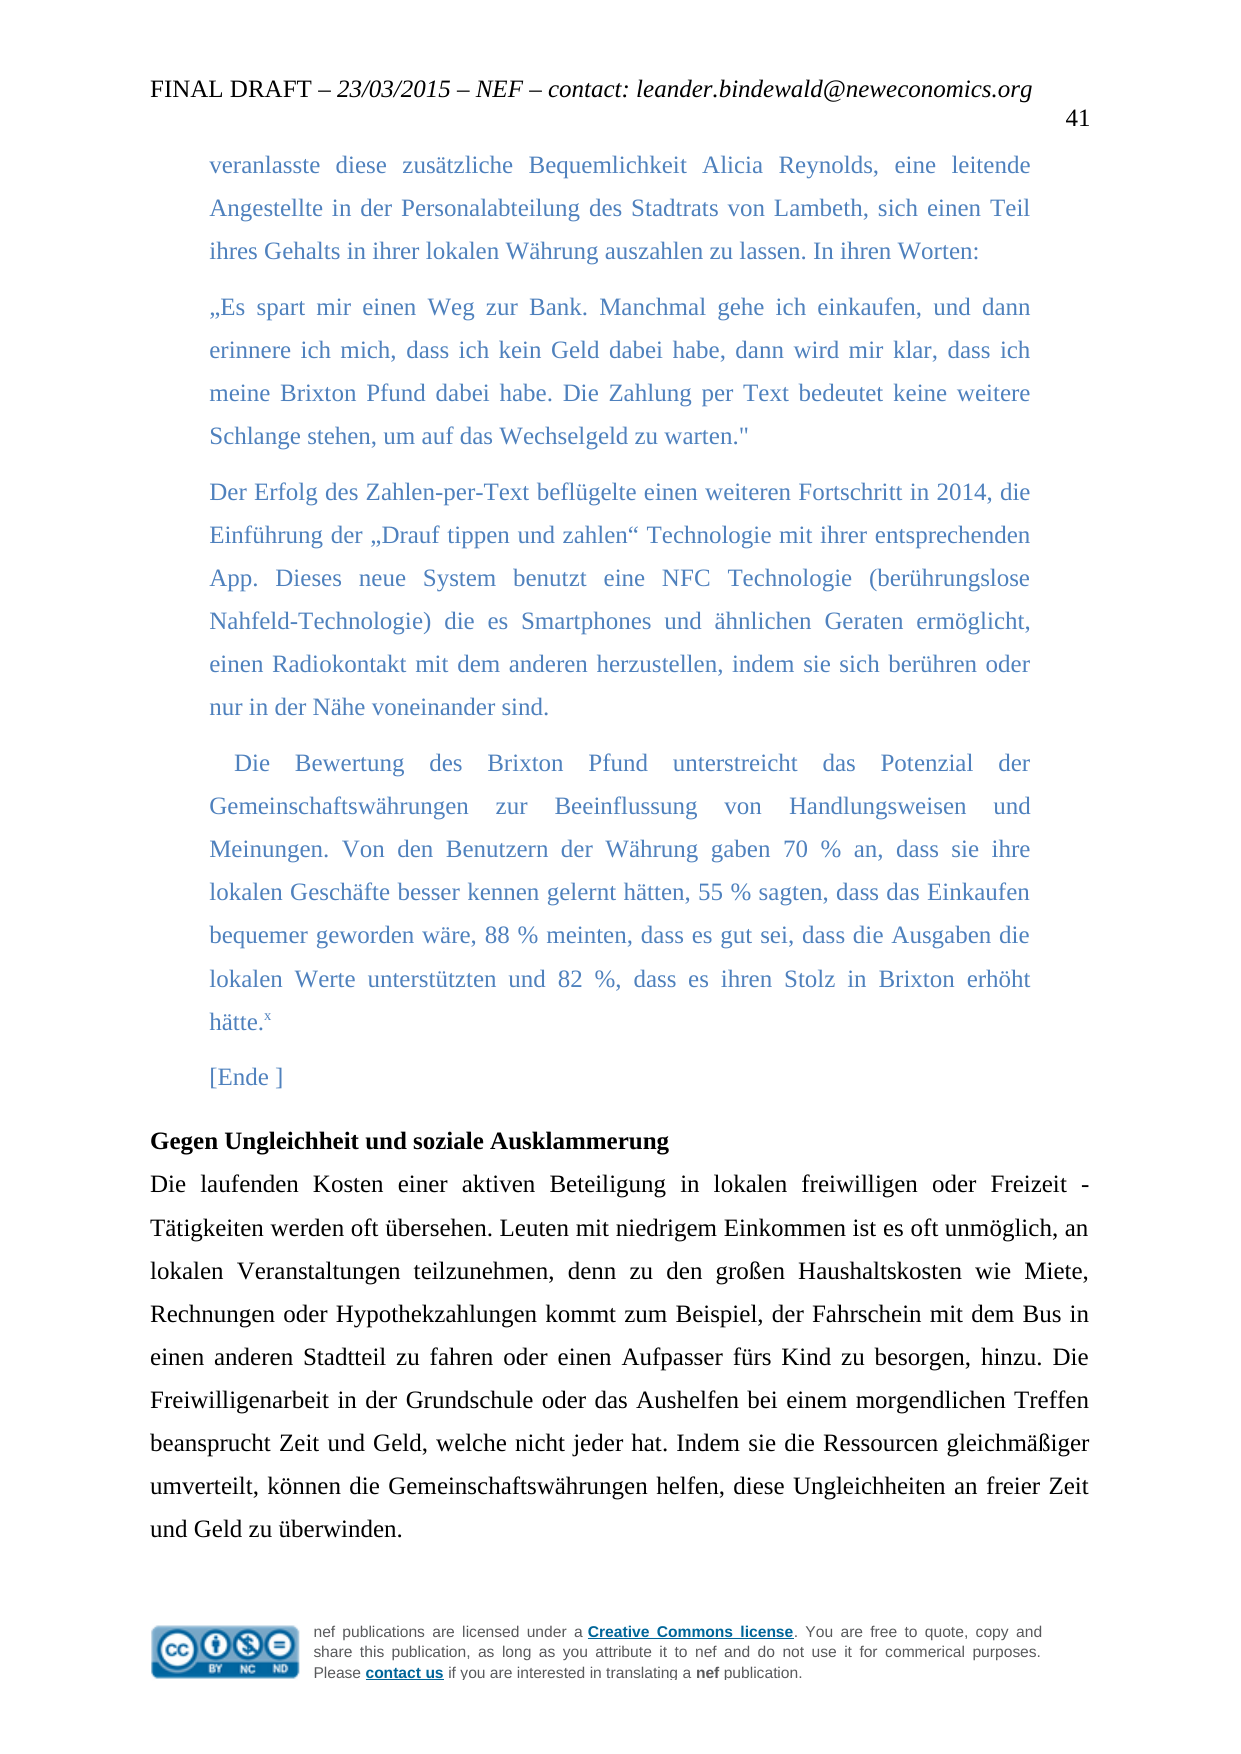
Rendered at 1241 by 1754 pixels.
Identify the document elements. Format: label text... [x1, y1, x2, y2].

text [Ende ] [209, 1062, 1031, 1091]
text Die laufenden Kosten einer aktiven Beteiligung in lokalen freiwilligen oder Freizeit -Tätigkeiten werden oft übersehen. Leuten mit niedrigem Einkommen ist es oft unmöglich, an lokalen Veranstaltungen teilzunehmen, denn zu den großen Haushaltskosten wie Miete, Rechnungen oder Hypothekzahlungen kommt zum Beispiel, der Fahrschein mit dem Bus in einen anderen Stadtteil zu fahren oder einen Aufpasser fürs Kind zu besorgen, hinzu. Die Freiwilligenarbeit in der Grundschule oder das Aushelfen bei einem morgendlichen Treffen beansprucht Zeit und Geld, welche nicht jeder hat. Indem sie die Ressourcen gleichmäßiger umverteilt, können die Gemeinschaftswährungen helfen, diese Ungleichheiten an freier Zeit und Geld zu überwinden. [150, 1169, 1090, 1543]
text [209, 150, 1031, 265]
text Die Bewertung des Brixton Pfund unterstreicht das Potenzial der Gemeinschaftswährungen zur Beeinflussung von Handlungsweisen und Meinungen. Von den Benutzern der Währung gaben 70 % an, dass sie ihre lokalen Geschäfte besser kennen gelernt hätten, 55 % sagten, dass das Einkaufen bequemer geworden wäre, 88 % meinten, dass es gut sei, dass die Ausgaben die lokalen Werte unterstützten und 82 %, dass es ihren Stolz in Brixton erhöht hätte. [209, 748, 1031, 1036]
picture [150, 1621, 300, 1682]
subtitle Gegen Ungleichheit und soziale Ausklammerung [150, 1126, 1090, 1155]
text Der Erfolg des Zahlen-per-Text beflügelte einen weiteren Fortschritt in 2014, die Einführung der „Drauf tippen und zahlen“ Technologie mit ihrer entsprechenden App. Dieses neue System benutzt eine NFC Technologie (berührungslose Nahfeld-Technologie) die es Smartphones und ähnlichen Geraten ermöglicht, einen Radiokontakt mit dem anderen herzustellen, indem sie sich berühren oder nur in der Nähe voneinander sind. [209, 477, 1031, 721]
text „Es spart mir einen Weg zur Bank. Manchmal gehe ich einkaufen, und dann erinnere ich mich, dass ich kein Geld dabei habe, dann wird mir klar, dass ich meine Brixton Pfund dabei habe. Die Zahlung per Text bedeutet keine weitere Schlange stehen, um auf das Wechselgeld zu warten." [209, 292, 1031, 450]
